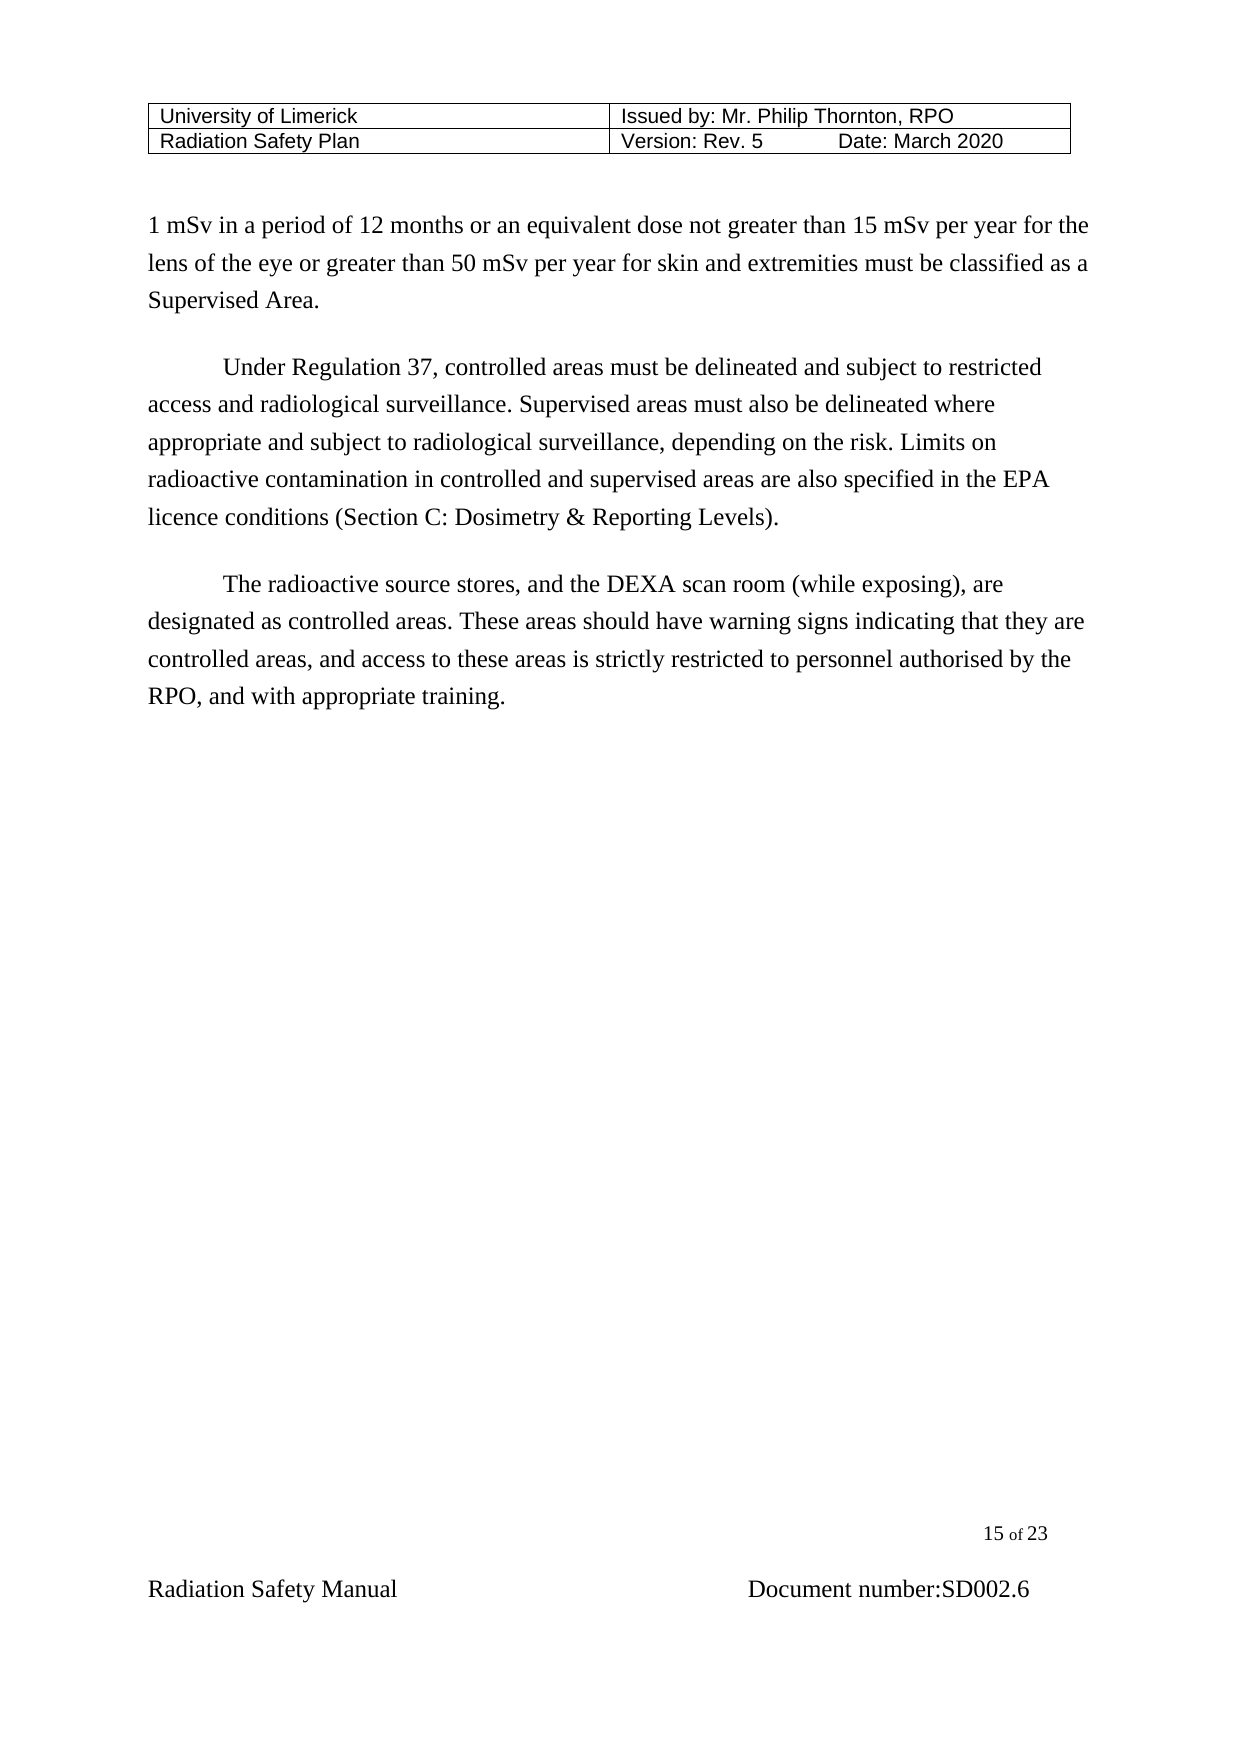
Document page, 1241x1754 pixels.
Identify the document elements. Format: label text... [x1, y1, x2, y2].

text The radioactive source stores, and the DEXA scan room (while exposing), are designated as controlled areas. These areas should have warning signs indicating that they are controlled areas, and access to these areas is strictly restricted to personnel authorised by the RPO, and with appropriate training. [148, 560, 1092, 710]
text Under Regulation 37, controlled areas must be delineated and subject to restricted access and radiological surveillance. Supervised areas must also be delineated where appropriate and subject to radiological surveillance, depending on the risk. Limits on radioactive contamination in controlled and supervised areas are also specified in the EPA licence conditions (Section C: Dosimetry & Reporting Levels). [148, 343, 1092, 531]
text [148, 202, 1092, 314]
